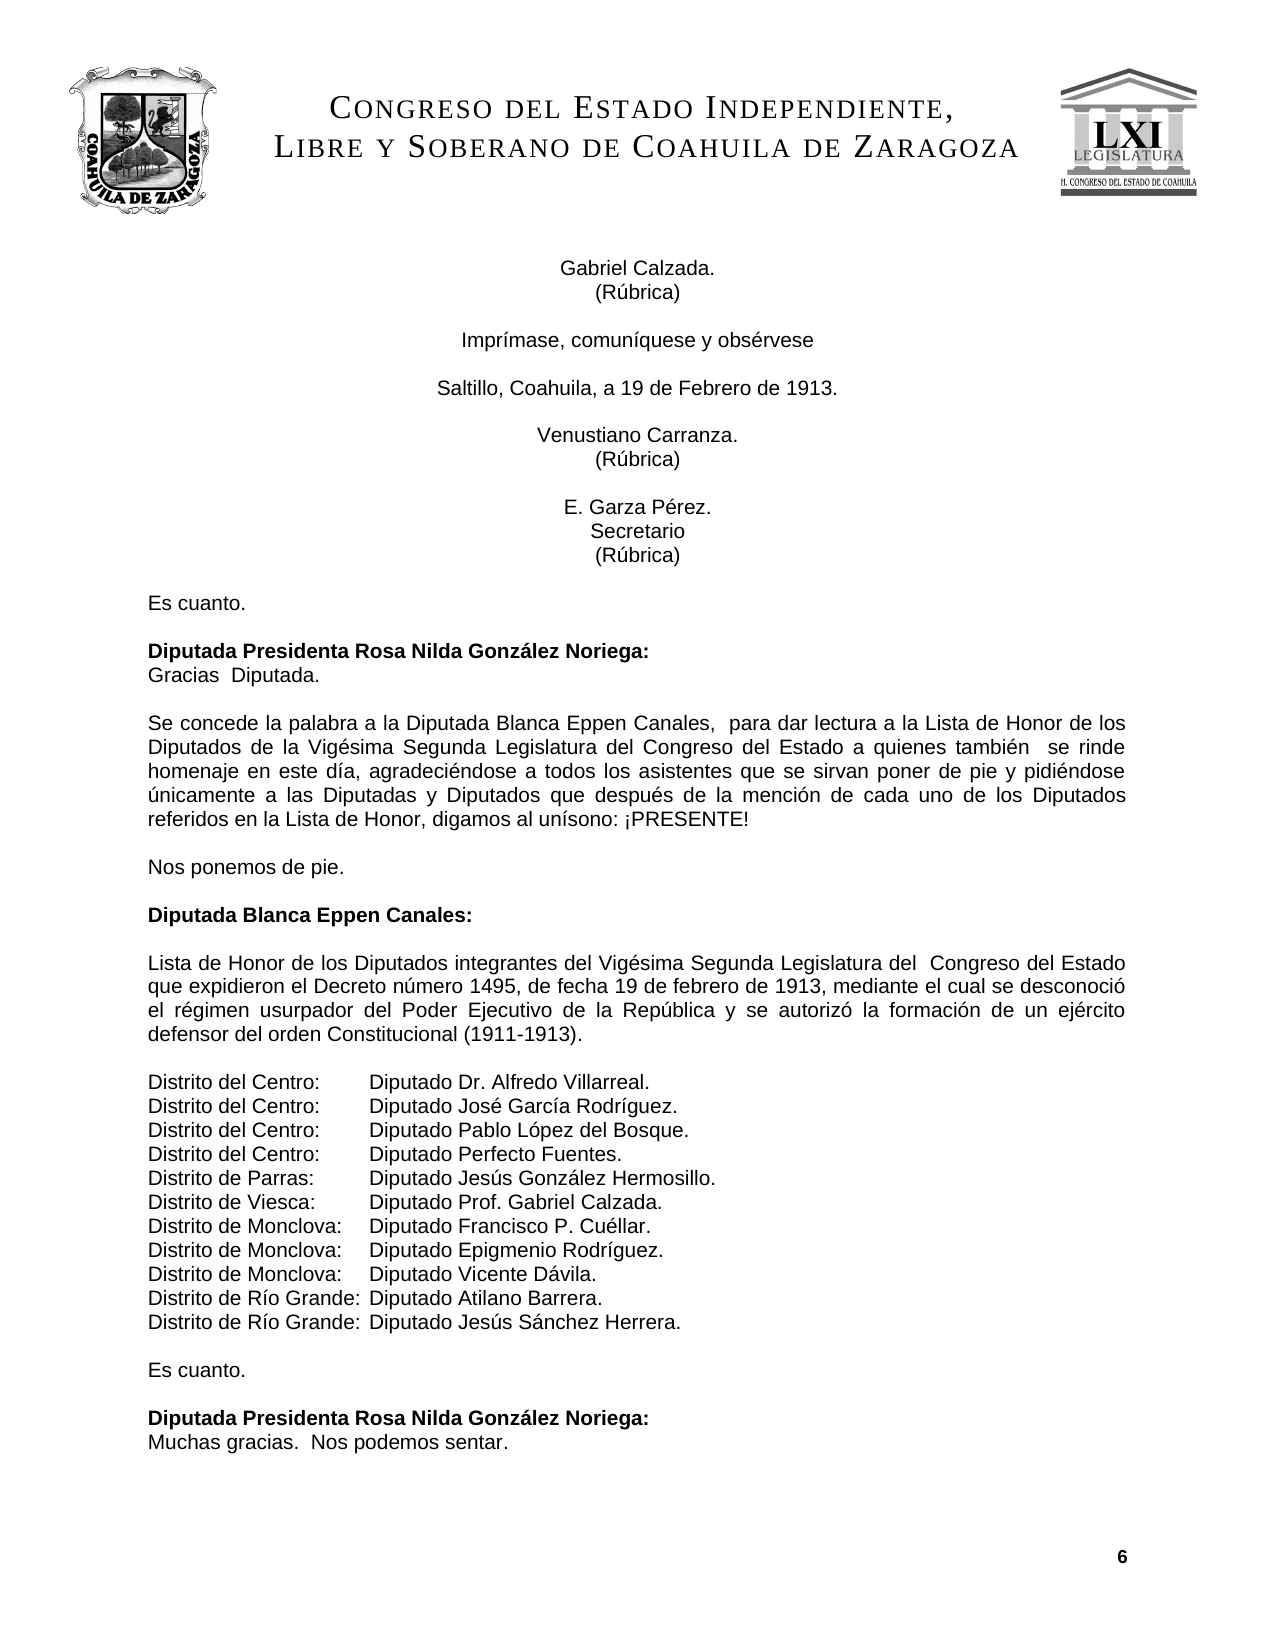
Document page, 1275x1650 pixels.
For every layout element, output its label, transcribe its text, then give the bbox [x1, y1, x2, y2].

text Diputada Presidenta Rosa Nilda González Noriega: [148, 1406, 1127, 1429]
text Distrito del Centro: Diputado Dr. Alfredo Villarreal. [148, 1070, 1127, 1094]
text Nos ponemos de pie. [148, 854, 1127, 878]
text (Rúbrica) [148, 447, 1127, 471]
text Diputada Presidenta Rosa Nilda González Noriega: [148, 639, 1127, 663]
text Distrito de Viesca: Diputado Prof. Gabriel Calzada. [148, 1190, 1127, 1214]
text Es cuanto. [148, 1358, 1127, 1382]
text (Rúbrica) [148, 543, 1127, 567]
text Gabriel Calzada. [148, 256, 1127, 279]
text E. Garza Pérez. [148, 495, 1127, 519]
text Muchas gracias. Nos podemos sentar. [148, 1429, 1127, 1453]
text Distrito de Monclova: Diputado Francisco P. Cuéllar. [148, 1214, 1127, 1238]
text Distrito de Monclova: Diputado Vicente Dávila. [148, 1262, 1127, 1286]
text Gracias Diputada. [148, 663, 1127, 687]
text Distrito del Centro: Diputado Pablo López del Bosque. [148, 1118, 1127, 1142]
text Es cuanto. [148, 591, 1127, 615]
text Venustiano Carranza. [148, 423, 1127, 447]
text Distrito de Parras: Diputado Jesús González Hermosillo. [148, 1166, 1127, 1190]
picture [1059, 65, 1198, 199]
text Distrito de Monclova: Diputado Epigmenio Rodríguez. [148, 1238, 1127, 1262]
picture [68, 67, 217, 214]
text Saltillo, Coahuila, a 19 de Febrero de 1913. [148, 375, 1127, 399]
text Se concede la palabra a la Diputada Blanca Eppen Canales, para dar lectura a la Lista de Honor de los Diputados de la Vigésima Segunda Legislatura del Congreso del Estado a quienes también se rinde homenaje en este día, agradeciéndose a todos los asistentes que se sirvan poner de pie y pidiéndose únicamente a las Diputadas y Diputados que después de la mención de cada uno de los Diputados referidos en la Lista de Honor, digamos al unísono: ¡PRESENTE! [148, 711, 1127, 831]
text Distrito de Río Grande: Diputado Atilano Barrera. [148, 1286, 1127, 1310]
text Diputada Blanca Eppen Canales: [148, 902, 1127, 926]
text Distrito del Centro: Diputado José García Rodríguez. [148, 1094, 1127, 1118]
text Distrito del Centro: Diputado Perfecto Fuentes. [148, 1142, 1127, 1166]
text (Rúbrica) [148, 279, 1127, 303]
text Secretario [148, 519, 1127, 543]
text Distrito de Río Grande: Diputado Jesús Sánchez Herrera. [148, 1310, 1127, 1334]
text Lista de Honor de los Diputados integrantes del Vigésima Segunda Legislatura del Congreso del Estado que expidieron el Decreto número 1495, de fecha 19 de febrero de 1913, mediante el cual se desconoció el régimen usurpador del Poder Ejecutivo de la República y se autorizó la formación de un ejército defensor del orden Constitucional (1911-1913). [148, 950, 1127, 1046]
text Imprímase, comuníquese y obsérvese [148, 327, 1127, 351]
